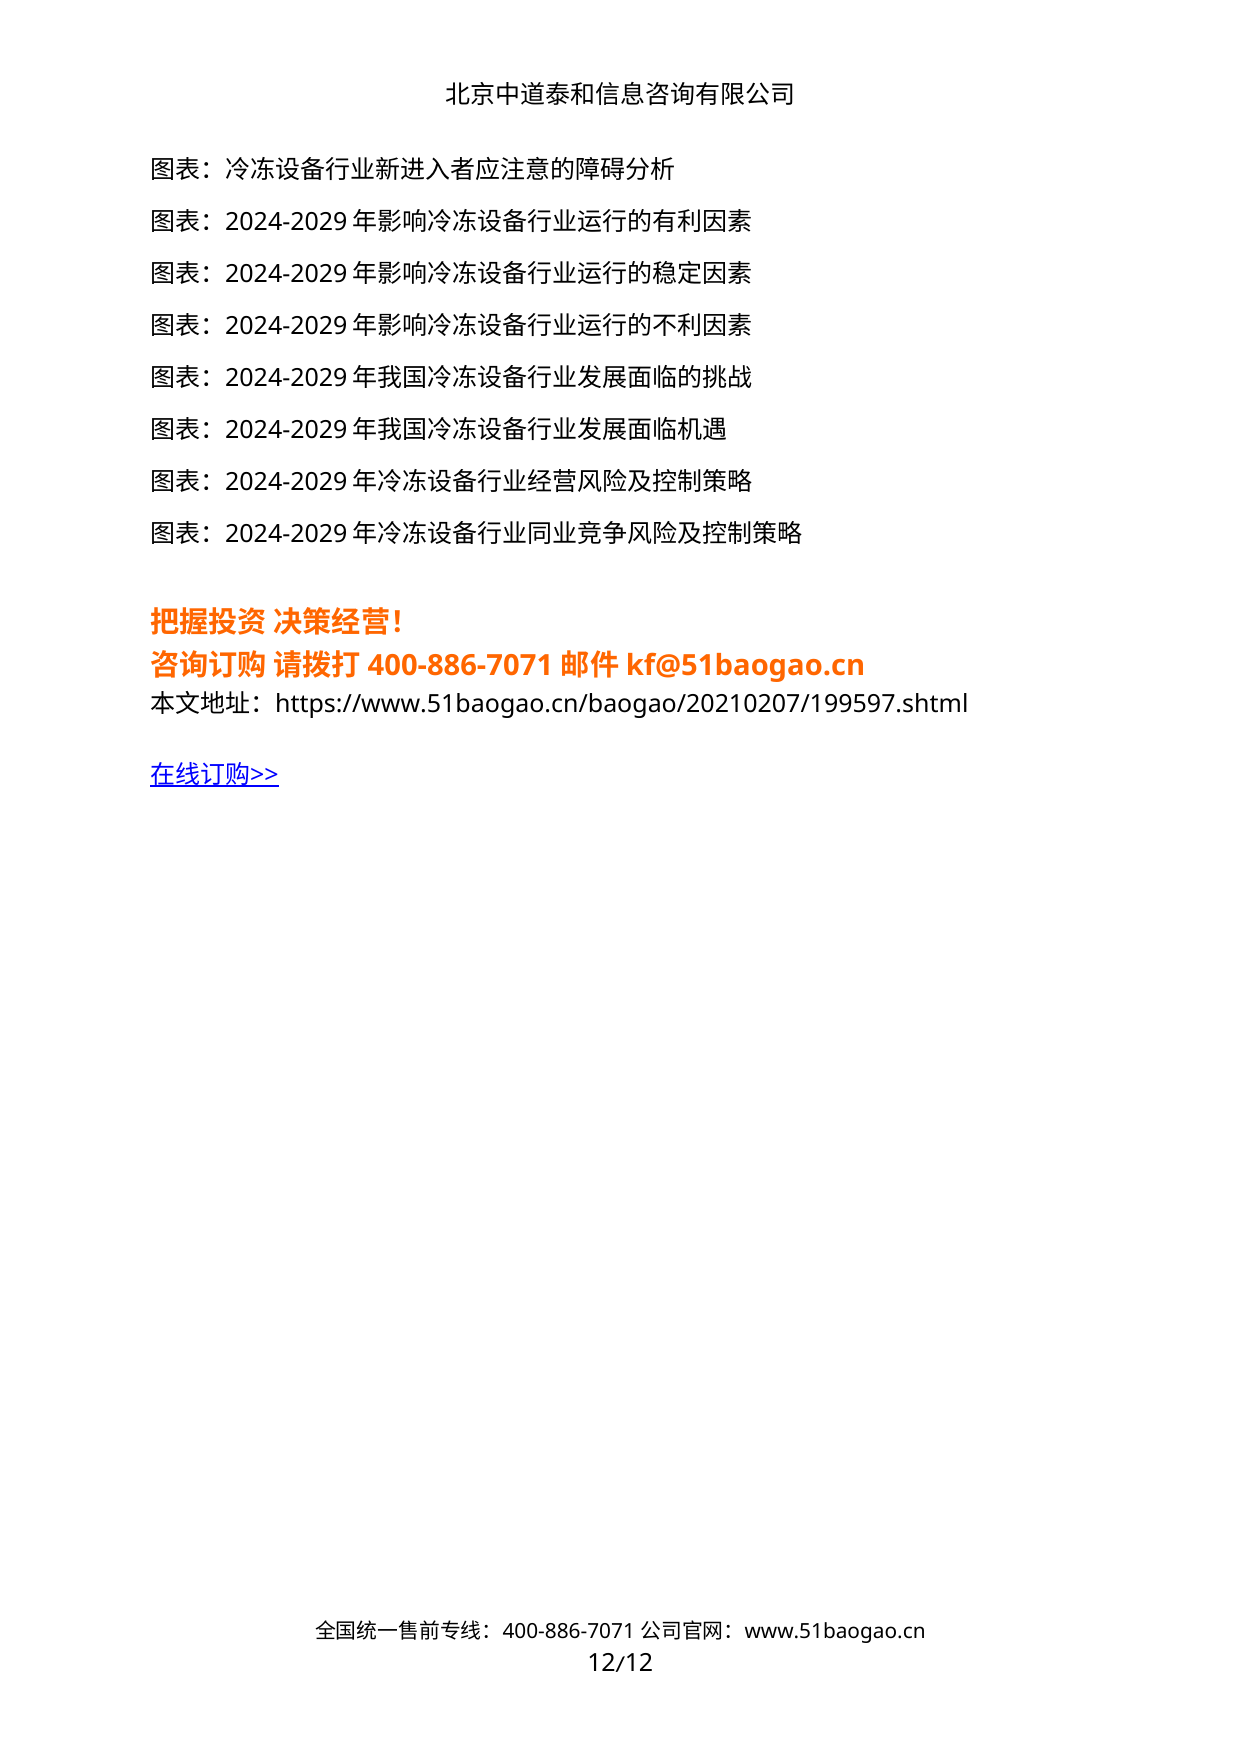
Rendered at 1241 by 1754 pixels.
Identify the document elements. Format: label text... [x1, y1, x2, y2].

text 在线订购>> [150, 720, 1090, 790]
text 图表：冷冻设备行业新进入者应注意的障碍分析 [150, 150, 1090, 186]
text 图表：2024-2029年影响冷冻设备行业运行的有利因素 [150, 202, 1090, 238]
text 图表：2024-2029年影响冷冻设备行业运行的不利因素 [150, 306, 1090, 342]
text 图表：2024-2029年影响冷冻设备行业运行的稳定因素 [150, 254, 1090, 290]
text 图表：2024-2029年我国冷冻设备行业发展面临机遇 [150, 409, 1090, 446]
text 图表：2024-2029年我国冷冻设备行业发展面临的挑战 [150, 357, 1090, 394]
text 图表：2024-2029年冷冻设备行业同业竞争风险及控制策略 [150, 513, 1090, 549]
text 把握投资 决策经营！咨询订购 请拨打 400-886-7071 邮件 kf@51baogao.cn本文地址：https://www.51baogao.cn/baogao/20210207/199597.shtml [150, 565, 1090, 720]
text 图表：2024-2029年冷冻设备行业经营风险及控制策略 [150, 461, 1090, 497]
